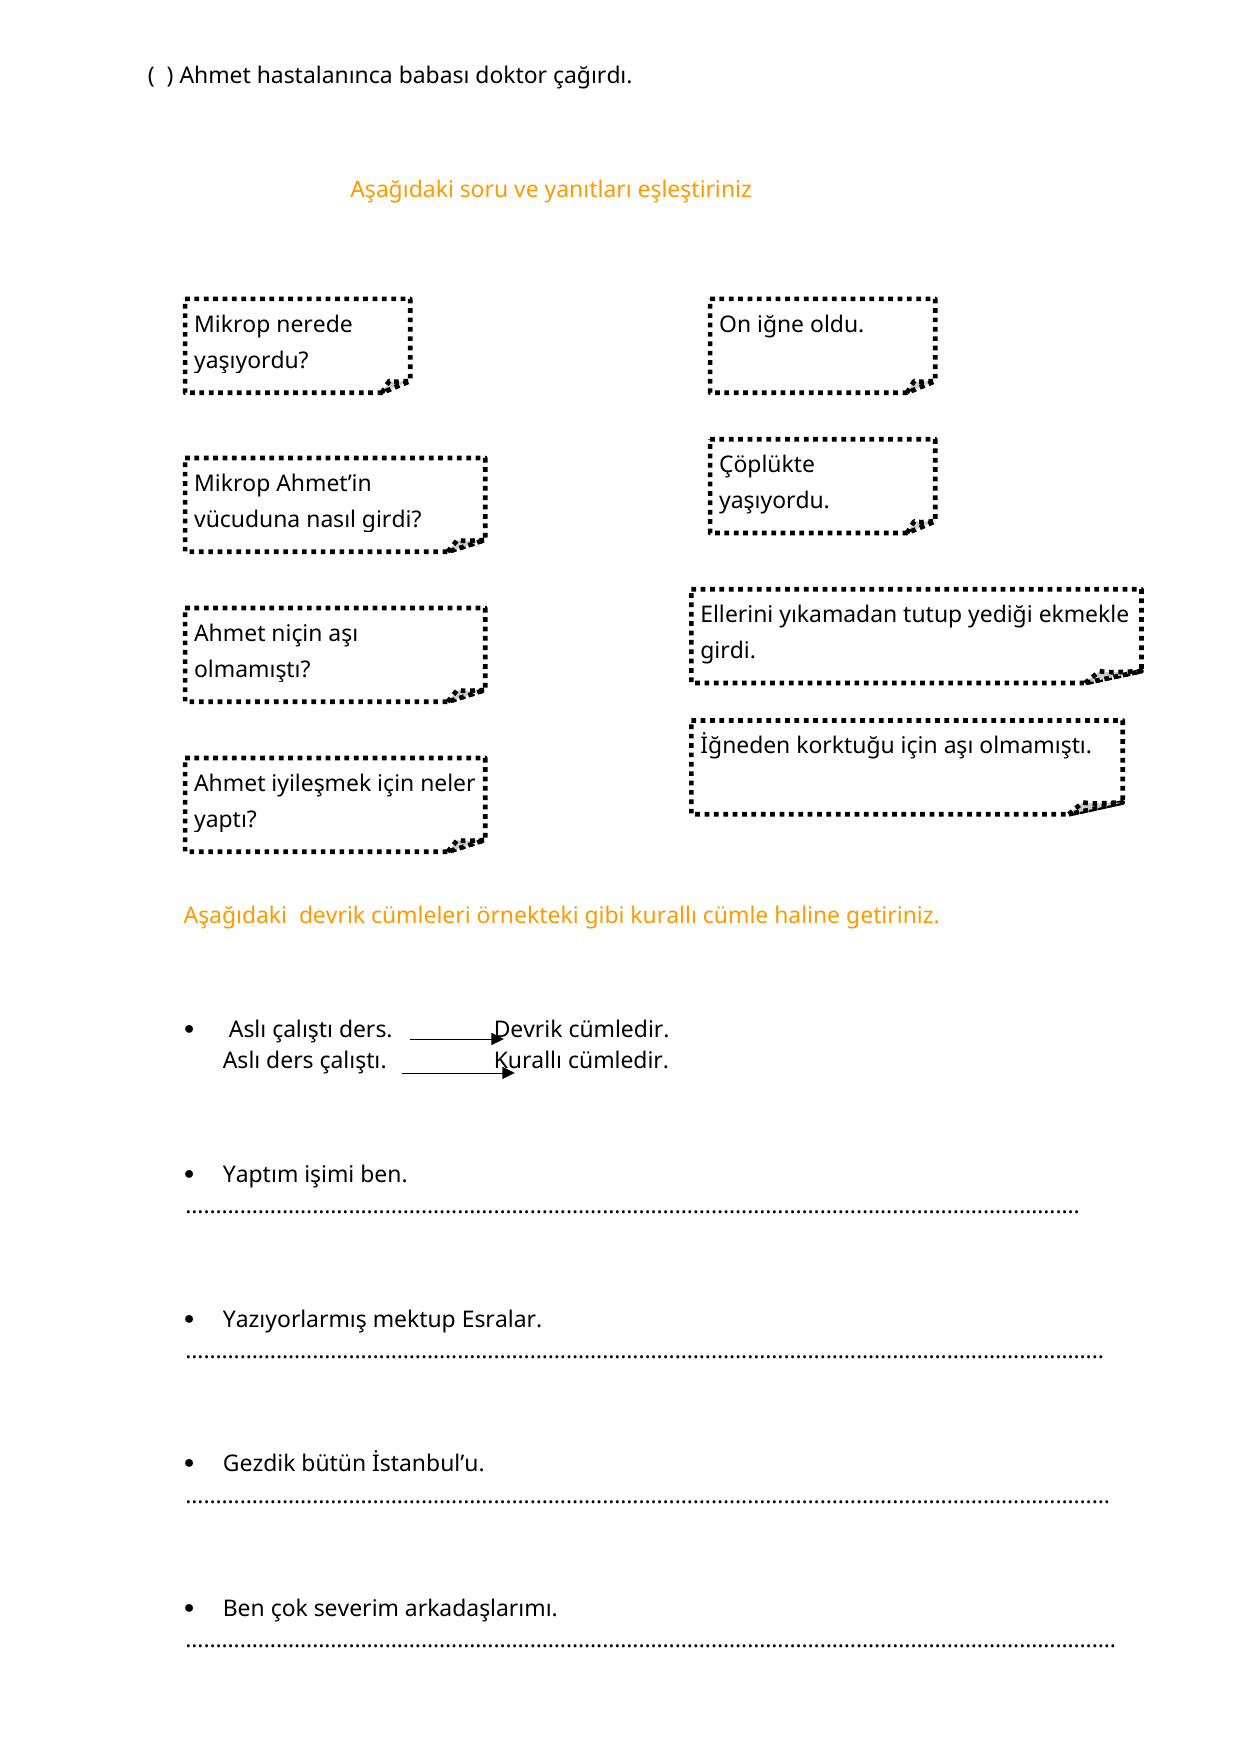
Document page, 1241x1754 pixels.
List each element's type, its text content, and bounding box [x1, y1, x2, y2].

text ( ) Ahmet hastalanınca babası doktor çağırdı. [148, 59, 1152, 90]
list Yazıyorlarmış mektup Esralar. [185, 1302, 1152, 1334]
text Aslı ders çalıştı. Kurallı cümledir. [223, 1044, 1152, 1075]
text ………………………………………………………………………………………………………………………………………. [185, 1623, 1152, 1654]
text …………………………………………………………………………………………………………………………………….. [185, 1334, 1152, 1365]
list Yaptım işimi ben. [185, 1158, 1152, 1189]
text Aşağıdaki soru ve yanıtları eşleştiriniz [148, 173, 1152, 204]
list Aslı çalıştı ders. Devrik cümledir. [185, 1013, 1152, 1044]
list Gezdik bütün İstanbul’u. [185, 1447, 1152, 1478]
text Aşağıdaki devrik cümleleri örnekteki gibi kurallı cümle haline getiriniz. [148, 899, 1152, 931]
text …………………………………………………………………………………………………………………………………. [185, 1189, 1152, 1220]
list Ben çok severim arkadaşlarımı. [185, 1592, 1152, 1623]
text ……………………………………………………………………………………………………………………………………… [185, 1478, 1152, 1510]
